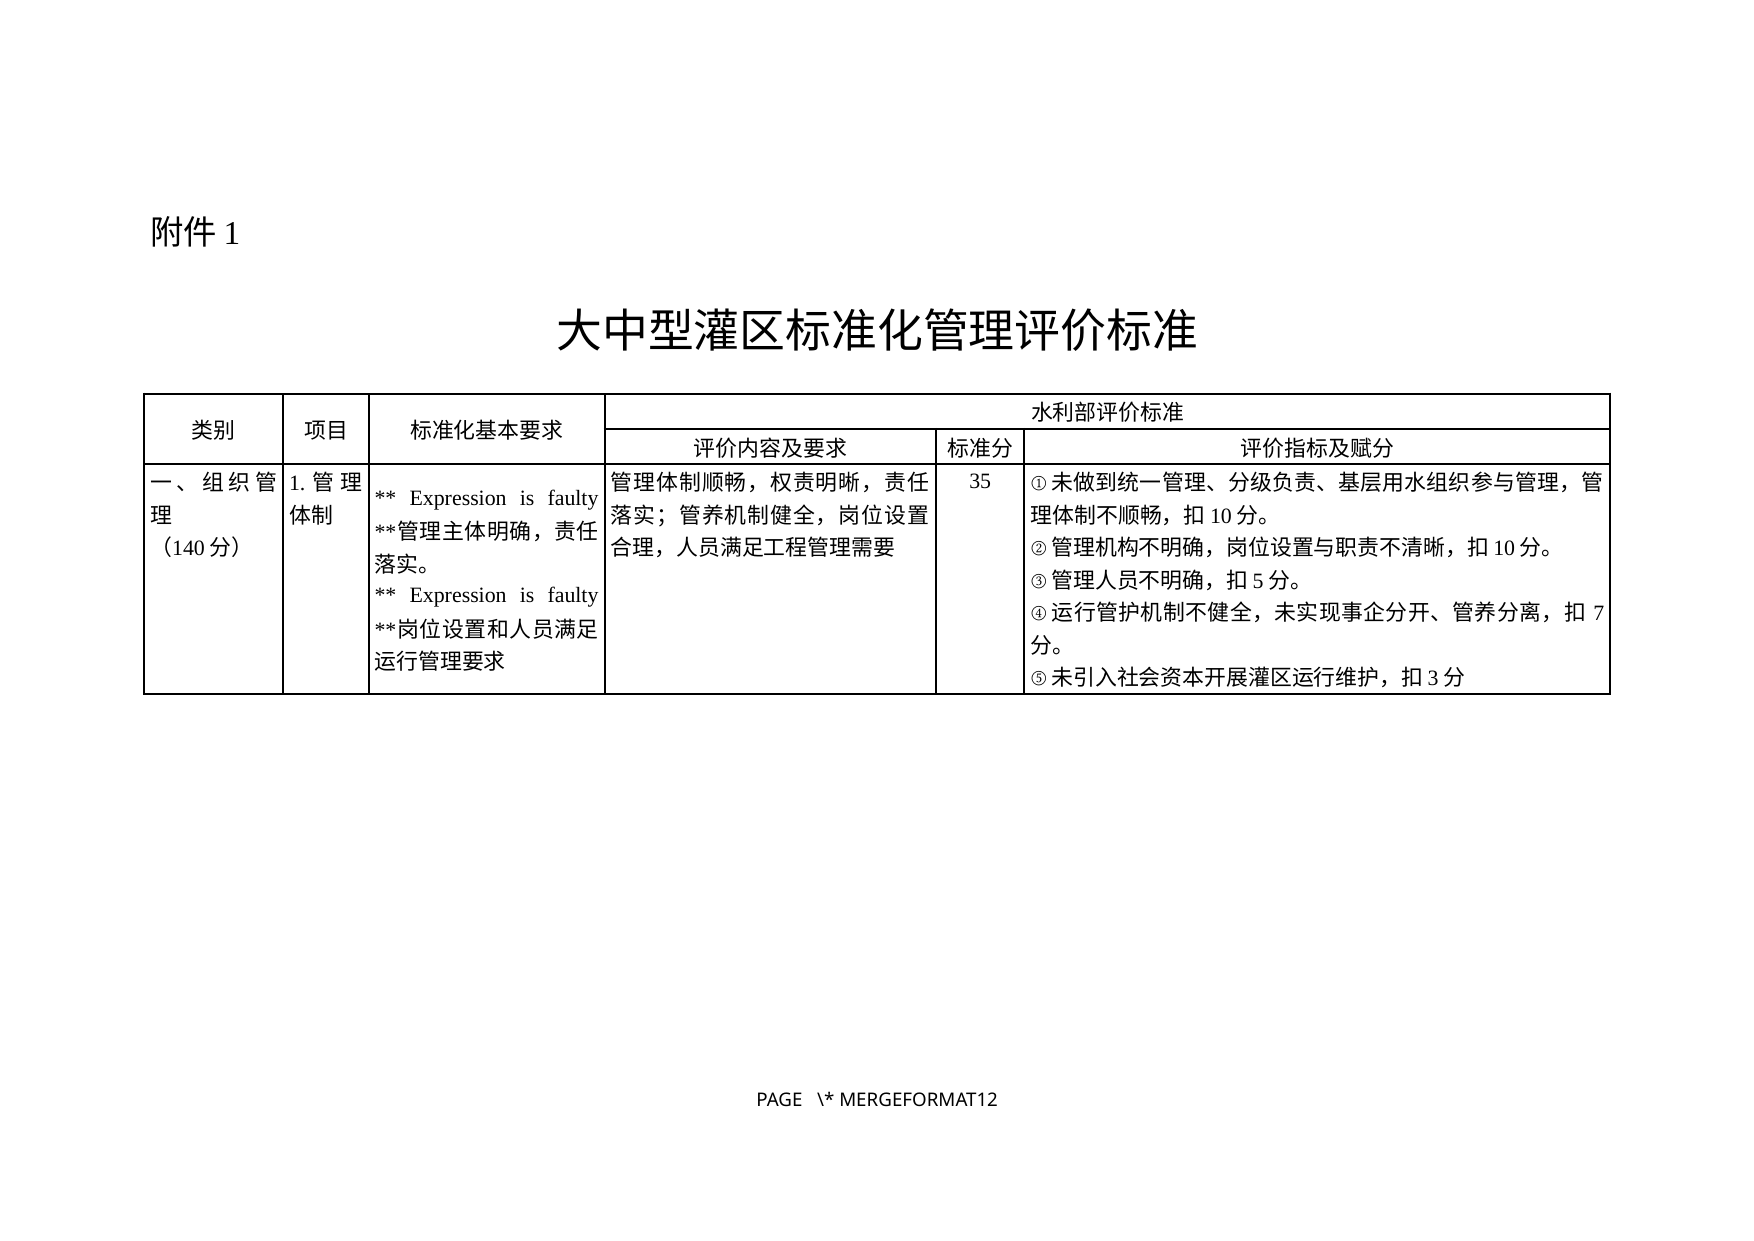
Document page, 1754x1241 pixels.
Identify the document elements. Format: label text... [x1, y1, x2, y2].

table_cell 1.管理体制 [284, 465, 368, 692]
table_cell 35 [937, 465, 1023, 692]
table_cell ①管理主体明确，责任落实。 ②岗位设置和人员满足运行管理要求 [370, 465, 604, 692]
table_header 项目 [284, 395, 368, 463]
table_cell ①未做到统一管理、分级负责、基层用水组织参与管理，管理体制不顺畅，扣10分。 ②管理机构不明确，岗位设置与职责不清晰，扣10分。 ③管理人员不明确，扣5分。 ④运行管护机制不健全，未实现事企分开、管养分离，扣7分。 ⑤未引入社会资本开展灌区运行维护，扣3分 [1025, 465, 1609, 692]
table_header 类别 [145, 395, 282, 463]
text 附件1 [150, 198, 1604, 263]
table_cell 评价内容及要求 [606, 430, 935, 463]
table_header 水利部评价标准 [606, 395, 1609, 428]
text 大中型灌区标准化管理评价标准 [150, 279, 1604, 376]
table_cell 评价指标及赋分 [1025, 430, 1609, 463]
table_cell 一、组织管理 （140分） [145, 465, 282, 692]
table_header 标准化基本要求 [370, 395, 604, 463]
table_cell 标准分 [937, 430, 1023, 463]
table_cell 管理体制顺畅，权责明晰，责任落实；管养机制健全，岗位设置合理，人员满足工程管理需要 [606, 465, 935, 692]
